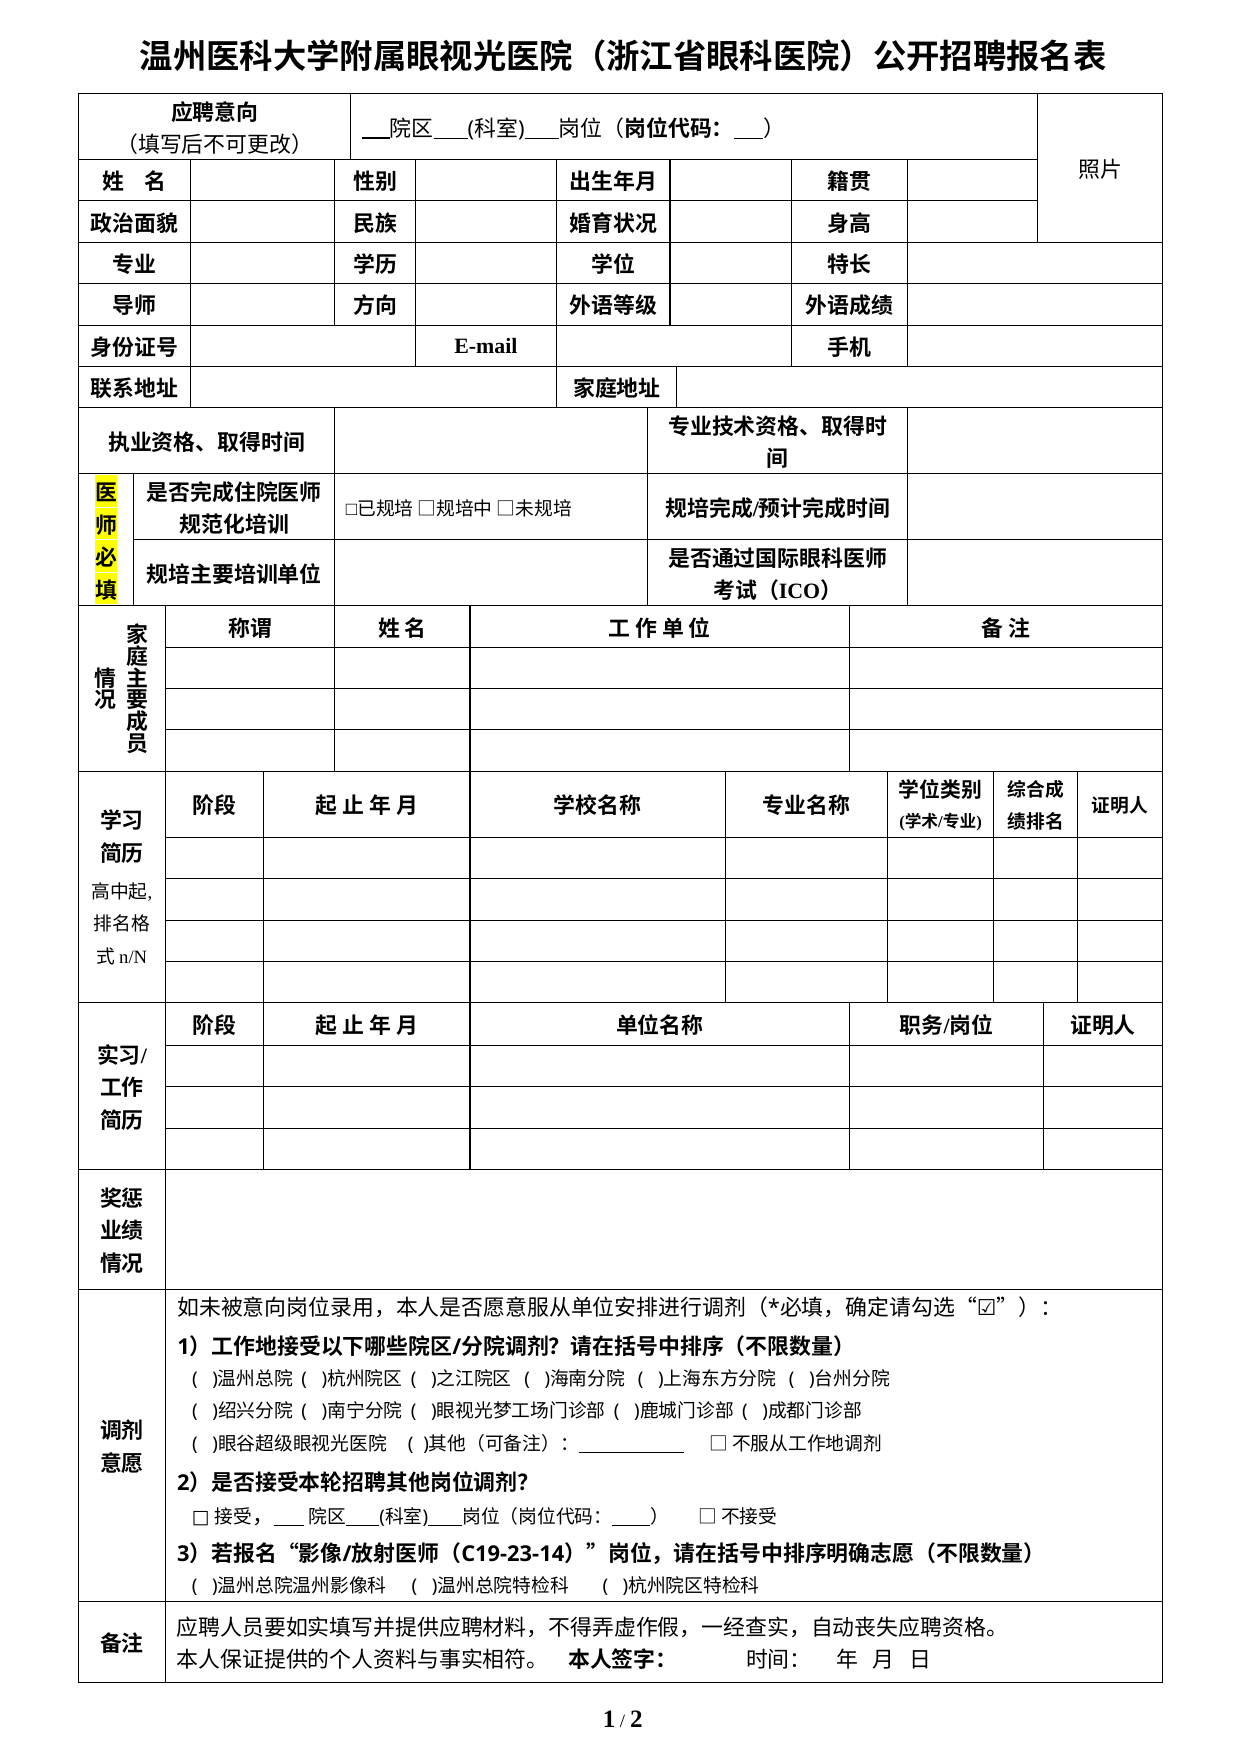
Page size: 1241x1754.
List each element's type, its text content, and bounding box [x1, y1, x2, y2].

table_cell [994, 921, 1077, 961]
table_cell [908, 243, 1162, 283]
table_cell [850, 1087, 1043, 1127]
table_cell 专业名称 [726, 772, 887, 837]
table_cell 如未被意向岗位录用，本人是否愿意服从单位安排进行调剂（*必填，确定请勾选“☑”）： 1）工作地接受以下哪些院区/分院调剂？请在括号中排序（不限数量） ( )温州总院 ( )杭州院区 ( )之江院区 ( )海南分院 ( )上海东方分院 ( )台州分院 ( )绍兴分院 ( )南宁分院 ( )眼视光梦工场门诊部 ( )鹿城门诊部 ( )成都门诊部 ( )眼谷超级眼视光医院 ( )其他（可备注）： □ 不服从工作地调剂 2）是否接受本轮招聘其他岗位调剂？ □ 接受， 院区 (科室) 岗位（岗位代码： ） □ 不接受 3）若报名“影像/放射医师（C19-23-14）”岗位，请在括号中排序明确志愿（不限数量） ( )温州总院温州影像科 ( )温州总院特检科 ( )杭州院区特检科 [166, 1290, 1162, 1601]
table_cell [888, 879, 993, 919]
table_cell 职务/岗位 [850, 1003, 1043, 1045]
table_cell [166, 921, 263, 961]
table_cell 方向 [335, 284, 415, 324]
table_cell 证明人 [1044, 1003, 1162, 1045]
table_cell [335, 540, 647, 605]
table_cell [335, 689, 469, 729]
table_cell 工 作 单 位 [471, 606, 849, 647]
table_cell [557, 326, 791, 366]
table_cell □已规培 □规培中 □未规培 [335, 474, 647, 539]
table_cell [908, 201, 1037, 242]
table_cell 姓 名 [335, 606, 469, 647]
table_cell 规培完成/预计完成时间 [648, 474, 907, 539]
table_cell 学位类别 (学术/专业) [888, 772, 993, 837]
table_cell [671, 160, 791, 200]
table_cell [416, 160, 556, 200]
table_cell [191, 243, 334, 283]
table_cell [1044, 1087, 1162, 1127]
table_cell [850, 1046, 1043, 1086]
table_cell [850, 648, 1162, 688]
table_cell 身份证号 [79, 326, 190, 366]
table_cell [264, 1087, 469, 1127]
table_cell 性别 [335, 160, 415, 200]
table_cell [471, 730, 849, 771]
table_cell [850, 689, 1162, 729]
table_cell [994, 838, 1077, 878]
table_cell [471, 648, 849, 688]
table_cell [1044, 1046, 1162, 1086]
table_cell [908, 284, 1162, 324]
table_cell 外语等级 [557, 284, 669, 324]
table_cell [908, 408, 1162, 473]
table_cell 联系地址 [79, 367, 190, 407]
table_cell 学历 [335, 243, 415, 283]
table_cell [471, 1046, 849, 1086]
table_cell [1078, 962, 1162, 1002]
table_cell 应聘人员要如实填写并提供应聘材料，不得弄虚作假，一经查实，自动丧失应聘资格。 本人保证提供的个人资料与事实相符。 本人签字： 时间： 年 月 日 [166, 1602, 1162, 1682]
table_cell [1078, 879, 1162, 919]
table_cell 特长 [792, 243, 907, 283]
table_cell 是否通过国际眼科医师考试（ICO） [648, 540, 907, 605]
table_cell [264, 1129, 469, 1169]
table_cell 学位 [557, 243, 669, 283]
table_cell 籍贯 [792, 160, 907, 200]
table_cell [471, 1087, 849, 1127]
table_cell [888, 921, 993, 961]
table_cell [726, 838, 887, 878]
table_cell 手机 [792, 326, 907, 366]
table_cell [166, 838, 263, 878]
table_cell [850, 1129, 1043, 1169]
table_cell [471, 1129, 849, 1169]
table_cell 备 注 [850, 606, 1162, 647]
table_cell 专业技术资格、取得时间 [648, 408, 907, 473]
table_cell [416, 201, 556, 242]
table_cell 医师必填 [79, 474, 133, 605]
table_header 照片 [1038, 94, 1162, 242]
table_cell 导师 [79, 284, 190, 324]
table_cell [191, 367, 556, 407]
table_cell [850, 730, 1162, 771]
table_cell [264, 962, 469, 1002]
table_cell 起 止 年 月 [264, 1003, 469, 1045]
table_cell 实习/工作 简历 [79, 1003, 165, 1169]
table_cell [166, 1046, 263, 1086]
table_cell [335, 648, 469, 688]
table_cell 姓 名 [79, 160, 190, 200]
table_cell 备注 [79, 1602, 165, 1682]
table_cell [166, 879, 263, 919]
table_header 应聘意向 （填写后不可更改） [79, 94, 350, 159]
table_cell 综合成绩排名 [994, 772, 1077, 837]
table_cell [191, 284, 334, 324]
table_cell 外语成绩 [792, 284, 907, 324]
table_cell 学习 简历 高中起, 排名格式n/N [79, 772, 165, 1002]
table_cell [471, 962, 725, 1002]
table_cell [335, 730, 469, 771]
table_cell [335, 408, 647, 473]
table_cell 调剂 意愿 [79, 1290, 165, 1601]
table_cell [1078, 838, 1162, 878]
table_cell [671, 201, 791, 242]
table_cell [471, 921, 725, 961]
table_cell 婚育状况 [557, 201, 669, 242]
table_cell [888, 838, 993, 878]
table_cell [166, 1087, 263, 1127]
table_cell [166, 730, 334, 771]
table_cell E-mail [416, 326, 556, 366]
table_cell 执业资格、取得时间 [79, 408, 334, 473]
table_cell [908, 326, 1162, 366]
table_cell 身高 [792, 201, 907, 242]
table_cell [471, 689, 849, 729]
table_cell 民族 [335, 201, 415, 242]
table_cell [1078, 921, 1162, 961]
table_cell [191, 326, 415, 366]
table_cell [166, 689, 334, 729]
table_cell [671, 284, 791, 324]
table_cell [264, 921, 469, 961]
table_cell [264, 879, 469, 919]
table_cell 阶段 [166, 772, 263, 837]
table_cell 奖惩业绩情况 [79, 1170, 165, 1289]
table_cell [264, 1046, 469, 1086]
table_cell 政治面貌 [79, 201, 190, 242]
table_cell [1044, 1129, 1162, 1169]
table_cell 家庭主要成员 情况 [79, 606, 165, 771]
table_cell [166, 1170, 1162, 1289]
table_cell [191, 201, 334, 242]
table_cell 阶段 [166, 1003, 263, 1045]
table_cell 规培主要培训单位 [134, 540, 334, 605]
table_cell [994, 962, 1077, 1002]
table_cell 出生年月 [557, 160, 669, 200]
table_cell [994, 879, 1077, 919]
table_cell [908, 540, 1162, 605]
table_cell [166, 648, 334, 688]
table_cell [471, 838, 725, 878]
table_cell 起 止 年 月 [264, 772, 469, 837]
table_cell 证明人 [1078, 772, 1162, 837]
table_cell [671, 243, 791, 283]
table_cell [191, 160, 334, 200]
table_cell [908, 160, 1037, 200]
table_cell [726, 921, 887, 961]
table_cell [416, 243, 556, 283]
table_cell [166, 1129, 263, 1169]
table_cell [888, 962, 993, 1002]
table_cell 单位名称 [471, 1003, 849, 1045]
table_cell [726, 879, 887, 919]
table_cell [908, 474, 1162, 539]
table_cell 称谓 [166, 606, 334, 647]
table_cell [416, 284, 556, 324]
table_cell [726, 962, 887, 1002]
table_cell [677, 367, 1162, 407]
table_cell [264, 838, 469, 878]
table_cell 家庭地址 [557, 367, 676, 407]
table_cell [166, 962, 263, 1002]
table_cell 是否完成住院医师规范化培训 [134, 474, 334, 539]
table_cell 学校名称 [471, 772, 725, 837]
table_header 院区 (科室) 岗位（岗位代码： ） [351, 94, 1037, 159]
table_cell [471, 879, 725, 919]
table_cell 专业 [79, 243, 190, 283]
